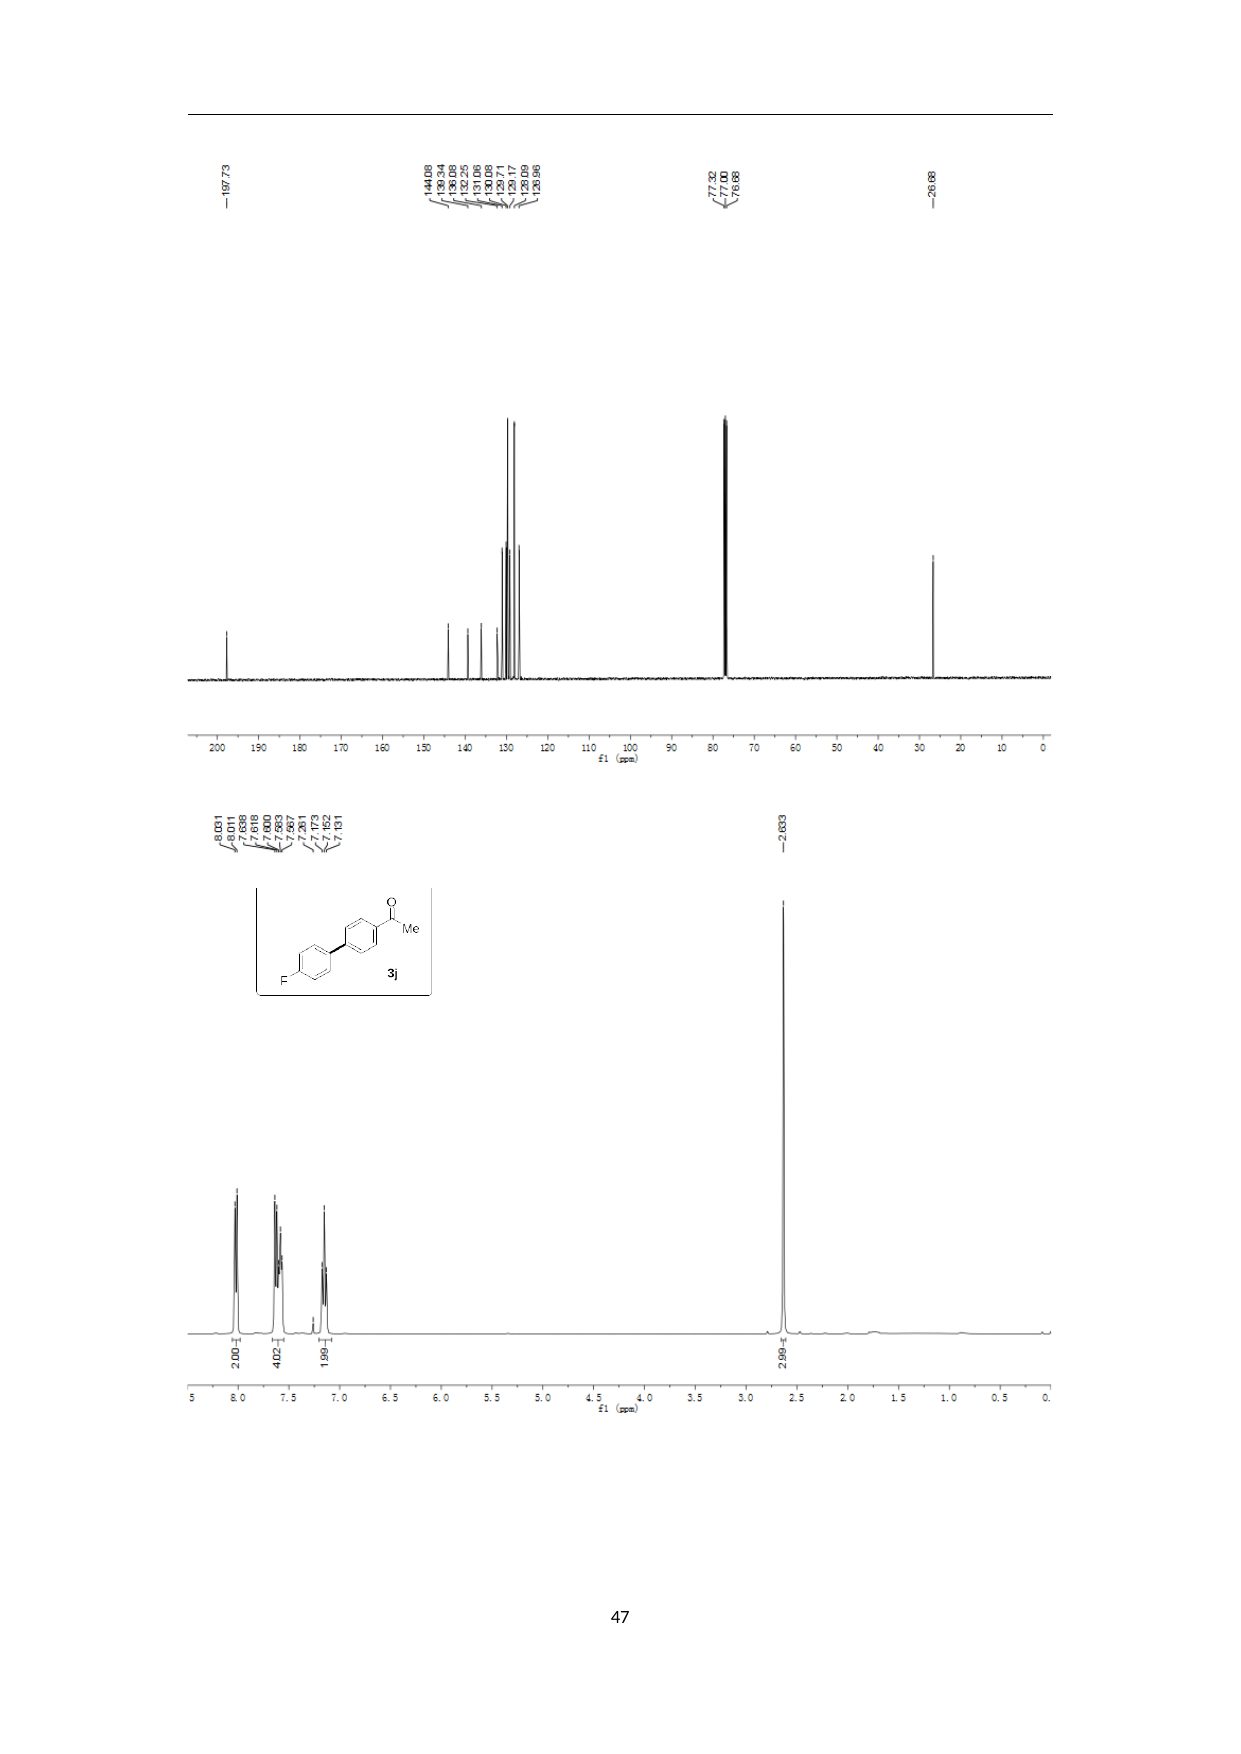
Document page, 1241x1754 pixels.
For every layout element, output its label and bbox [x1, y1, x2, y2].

picture [187, 812, 1052, 1414]
picture [187, 162, 1052, 764]
